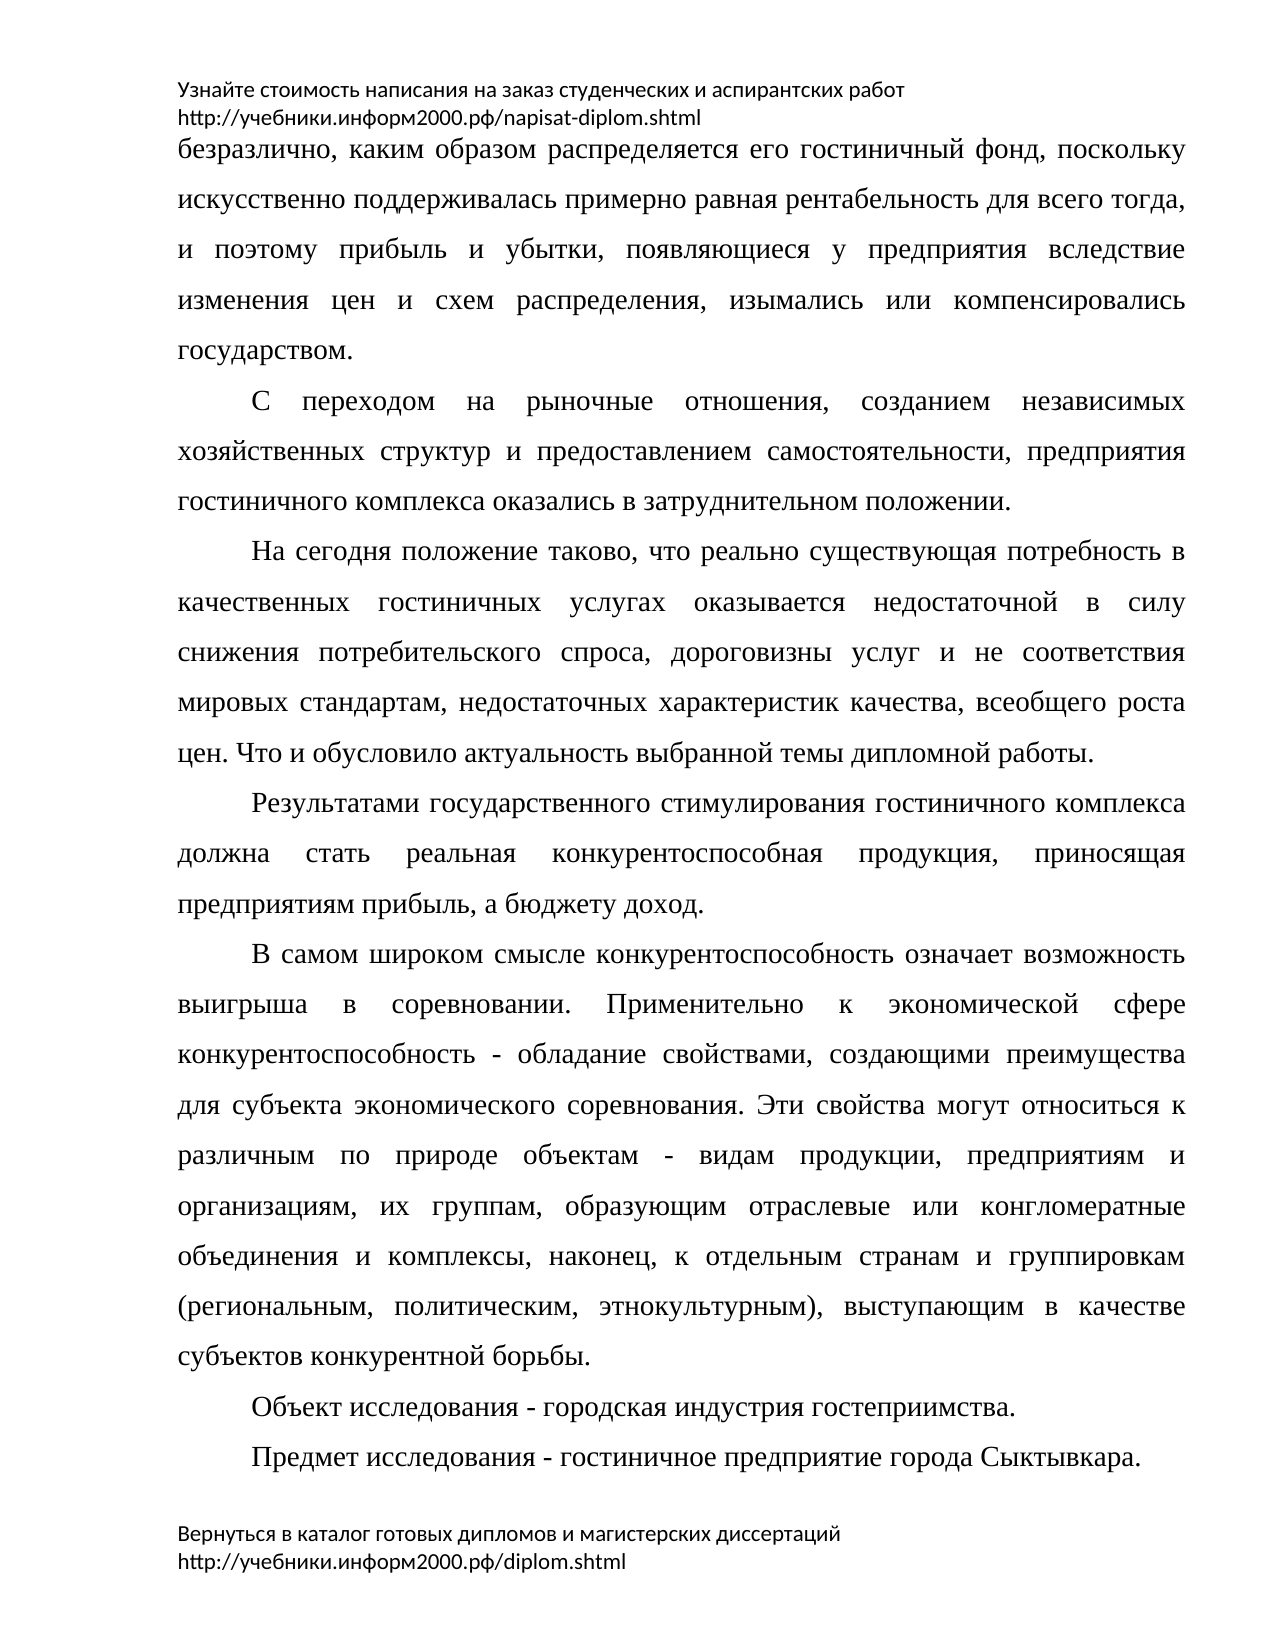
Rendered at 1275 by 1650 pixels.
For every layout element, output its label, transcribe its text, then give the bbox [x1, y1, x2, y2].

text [177, 131, 1186, 366]
text На сегодня положение таково, что реально существующая потребность в качественных гостиничных услугах оказывается недостаточной в силу снижения потребительского спроса, дороговизны услуг и не соответствия мировых стандартам, недостаточных характеристик качества, всеобщего роста цен. Что и обусловило актуальность выбранной темы дипломной работы. [177, 533, 1186, 768]
text Предмет исследования - гостиничное предприятие города Сыктывкара. [177, 1439, 1186, 1473]
text Результатами государственного стимулирования гостиничного комплекса должна стать реальная конкурентоспособная продукция, приносящая предприятиям прибыль, а бюджету доход. [177, 785, 1186, 919]
text С переходом на рыночные отношения, созданием независимых хозяйственных структур и предоставлением самостоятельности, предприятия гостиничного комплекса оказались в затруднительном положении. [177, 383, 1186, 517]
text В самом широком смысле конкурентоспособность означает возможность выигрыша в соревновании. Применительно к экономической сфере конкурентоспособность - обладание свойствами, создающими преимущества для субъекта экономического соревнования. Эти свойства могут относиться к различным по природе объектам - видам продукции, предприятиям и организациям, их группам, образующим отраслевые или конгломератные объединения и комплексы, наконец, к отдельным странам и группировкам (региональным, политическим, этнокультурным), выступающим в качестве субъектов конкурентной борьбы. [177, 936, 1186, 1372]
text Объект исследования - городская индустрия гостеприимства. [177, 1389, 1186, 1422]
